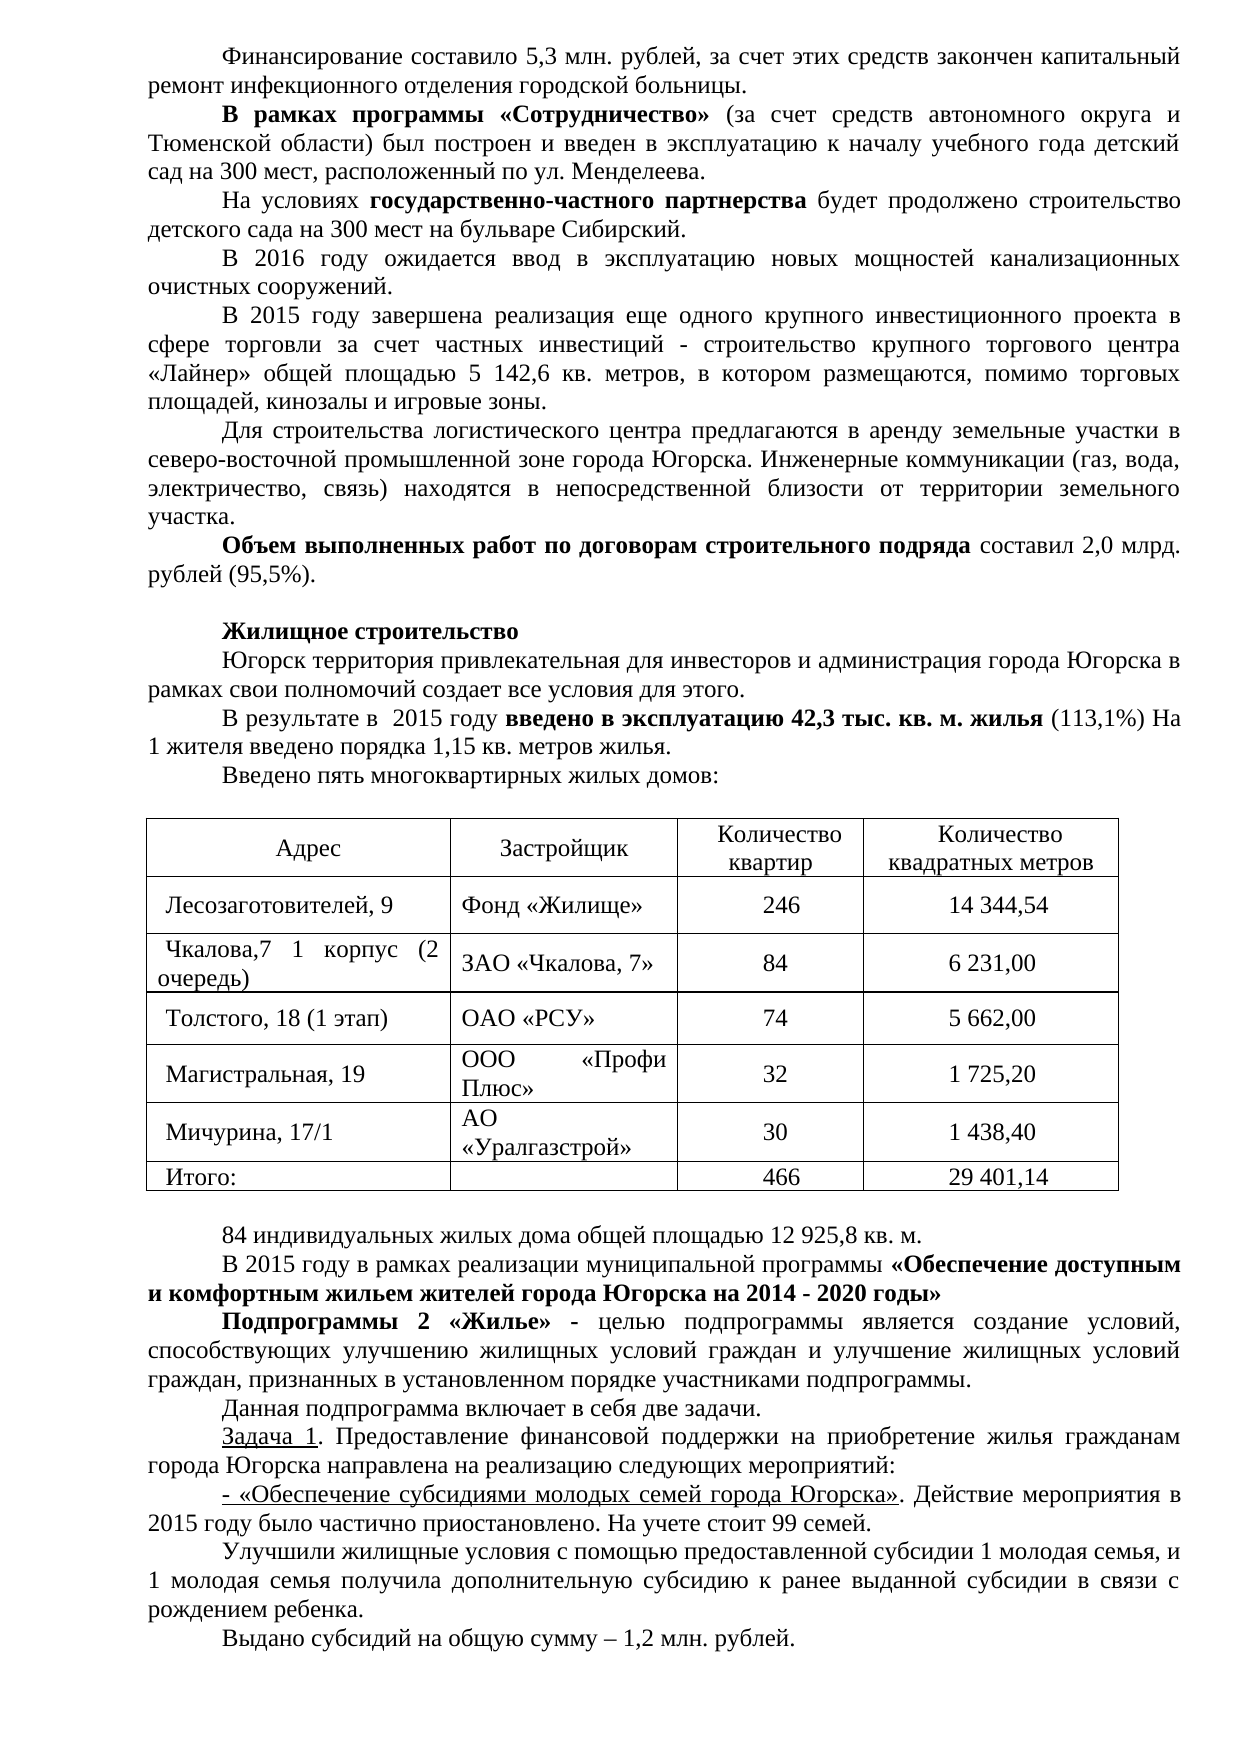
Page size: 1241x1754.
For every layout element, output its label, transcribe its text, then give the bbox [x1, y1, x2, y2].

table_cell 1 725,20 [864, 1045, 1118, 1102]
table_cell АО «Уралгазстрой» [451, 1103, 677, 1161]
table_cell Толстого, 18 (1 этап) [147, 993, 450, 1043]
table_cell Магистральная, 19 [147, 1045, 450, 1102]
table_cell [451, 1162, 677, 1190]
text Югорск территория привлекательная для инвесторов и администрация города Югорска в рамках свои полномочий создает все условия для этого. [148, 645, 1181, 703]
text В 2016 году ожидается ввод в эксплуатацию новых мощностей канализационных очистных сооружений. [148, 243, 1181, 300]
text Для строительства логистического центра предлагаются в аренду земельные участки в северо-восточной промышленной зоне города Югорска. Инженерные коммуникации (газ, вода, электричество, связь) находятся в непосредственной близости от территории земельного участка. [148, 415, 1181, 530]
table_cell 1 438,40 [864, 1103, 1118, 1161]
text Объем выполненных работ по договорам строительного подряда составил 2,0 млрд. рублей (95,5%). [148, 530, 1181, 588]
text Подпрограммы 2 «Жилье» - целью подпрограммы является создание условий, способствующих улучшению жилищных условий граждан и улучшение жилищных условий граждан, признанных в установленном порядке участниками подпрограммы. [148, 1306, 1181, 1393]
text На условиях государственно-частного партнерства будет продолжено строительство детского сада на 300 мест на бульваре Сибирский. [148, 185, 1181, 243]
table_header Застройщик [451, 819, 677, 876]
table_cell 30 [678, 1103, 863, 1161]
table_cell 6 231,00 [864, 934, 1118, 991]
table_cell 14 344,54 [864, 877, 1118, 933]
text В 2015 году в рамках реализации муниципальной программы «Обеспечение доступным и комфортным жильем жителей города Югорска на 2014 - 2020 годы» [148, 1249, 1181, 1306]
table_cell ЗАО «Чкалова, 7» [451, 934, 677, 991]
table_cell Итого: [147, 1162, 450, 1190]
text В результате в 2015 году введено в эксплуатацию 42,3 тыс. кв. м. жилья (113,1%) На 1 жителя введено порядка 1,15 кв. метров жилья. [148, 703, 1181, 760]
text 84 индивидуальных жилых дома общей площадью 12 925,8 кв. м. [148, 1220, 1181, 1249]
table_cell Фонд «Жилище» [451, 877, 677, 933]
text Задача 1. Предоставление финансовой поддержки на приобретение жилья гражданам города Югорска направлена на реализацию следующих мероприятий: [148, 1421, 1181, 1479]
table_cell 74 [678, 993, 863, 1043]
table_header Количество квадратных метров [864, 819, 1118, 876]
text В рамках программы «Сотрудничество» (за счет средств автономного округа и Тюменской области) был построен и введен в эксплуатацию к началу учебного года детский сад на 300 мест, расположенный по ул. Менделеева. [148, 99, 1181, 185]
table_cell 246 [678, 877, 863, 933]
text Выдано субсидий на общую сумму – 1,2 млн. рублей. [148, 1623, 1181, 1651]
table_cell 466 [678, 1162, 863, 1190]
table_cell 29 401,14 [864, 1162, 1118, 1190]
table_cell Чкалова,7 1 корпус (2 очередь) [147, 934, 450, 991]
table_cell Мичурина, 17/1 [147, 1103, 450, 1161]
text Улучшили жилищные условия с помощью предоставленной субсидии 1 молодая семья, и 1 молодая семья получила дополнительную субсидию к ранее выданной субсидии в связи с рождением ребенка. [148, 1536, 1181, 1623]
text Финансирование составило 5,3 млн. рублей, за счет этих средств закончен капитальный ремонт инфекционного отделения городской больницы. [148, 41, 1181, 99]
text Введено пять многоквартирных жилых домов: [148, 760, 1181, 789]
table_cell 32 [678, 1045, 863, 1102]
text В 2015 году завершена реализация еще одного крупного инвестиционного проекта в сфере торговли за счет частных инвестиций - строительство крупного торгового центра «Лайнер» общей площадью 5 142,6 кв. метров, в котором размещаются, помимо торговых площадей, кинозалы и игровые зоны. [148, 300, 1181, 415]
table_cell 5 662,00 [864, 993, 1118, 1043]
table_cell Лесозаготовителей, 9 [147, 877, 450, 933]
table_cell 84 [678, 934, 863, 991]
text Жилищное строительство [148, 616, 1181, 645]
table_header Количество квартир [678, 819, 863, 876]
text - «Обеспечение субсидиями молодых семей города Югорска». Действие мероприятия в 2015 году было частично приостановлено. На учете стоит 99 семей. [148, 1479, 1181, 1536]
text Данная подпрограмма включает в себя две задачи. [148, 1393, 1181, 1421]
table_cell ООО «Профи Плюс» [451, 1045, 677, 1102]
table_cell ОАО «РСУ» [451, 993, 677, 1043]
table_header Адрес [147, 819, 450, 876]
